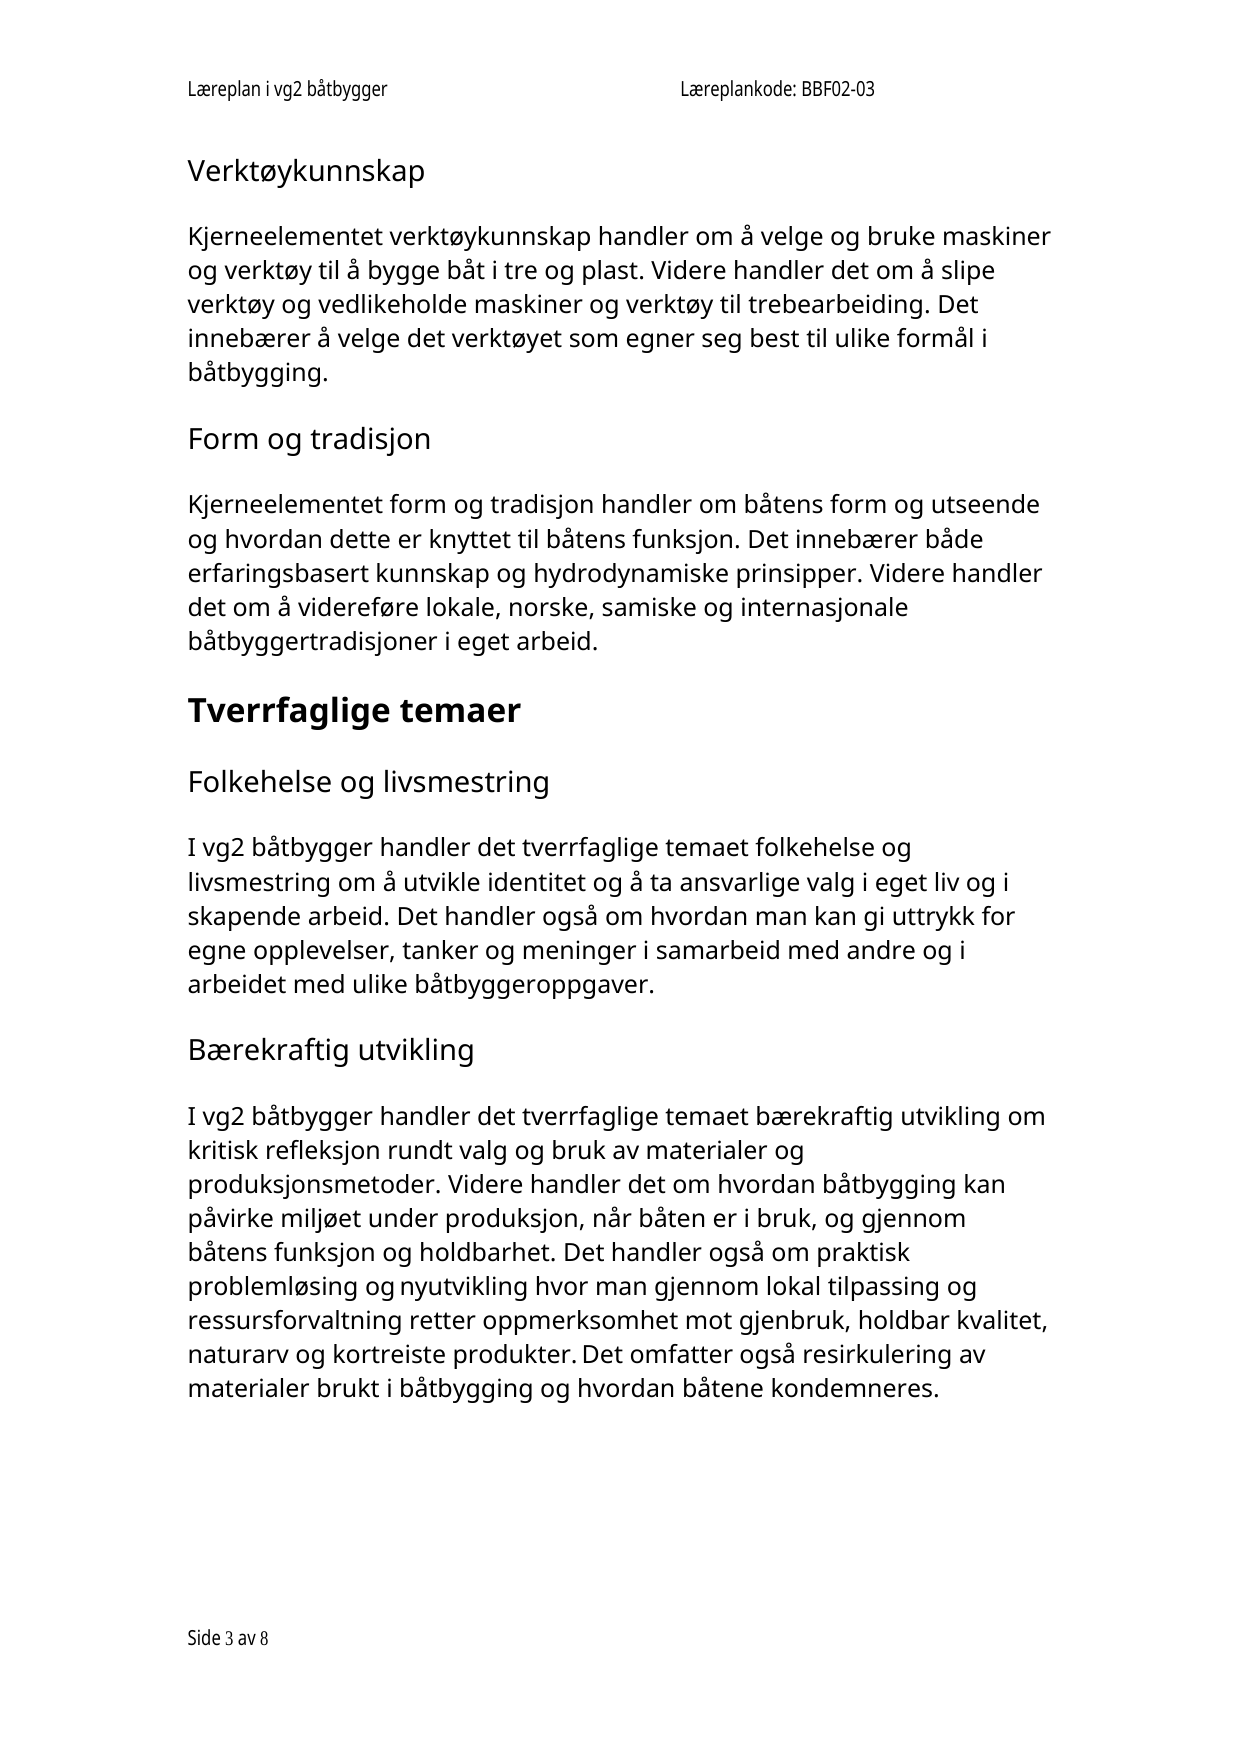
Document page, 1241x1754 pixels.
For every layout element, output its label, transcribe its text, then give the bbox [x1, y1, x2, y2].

subtitle Tverrfaglige temaer [187, 687, 1053, 732]
text I vg2 båtbygger handler det tverrfaglige temaet bærekraftig utvikling om kritisk refleksjon rundt valg og bruk av materialer og produksjonsmetoder. Videre handler det om hvordan båtbygging kan påvirke miljøet under produksjon, når båten er i bruk, og gjennom båtens funksjon og holdbarhet. Det handler også om praktisk problemløsing og nyutvikling hvor man gjennom lokal tilpassing og ressursforvaltning retter oppmerksomhet mot gjenbruk, holdbar kvalitet, naturarv og kortreiste produkter. Det omfatter også resirkulering av materialer brukt i båtbygging og hvordan båtene kondemneres. [187, 1098, 1053, 1405]
text Kjerneelementet verktøykunnskap handler om å velge og bruke maskiner og verktøy til å bygge båt i tre og plast. Videre handler det om å slipe verktøy og vedlikeholde maskiner og verktøy til trebearbeiding. Det innebærer å velge det verktøyet som egner seg best til ulike formål i båtbygging. [187, 219, 1053, 389]
subtitle Form og tradisjon [187, 418, 1053, 458]
text I vg2 båtbygger handler det tverrfaglige temaet folkehelse og livsmestring om å utvikle identitet og å ta ansvarlige valg i eget liv og i skapende arbeid. Det handler også om hvordan man kan gi uttrykk for egne opplevelser, tanker og meninger i samarbeid med andre og i arbeidet med ulike båtbyggeroppgaver. [187, 830, 1053, 1000]
subtitle Bærekraftig utvikling [187, 1029, 1053, 1069]
subtitle Folkehelse og livsmestring [187, 761, 1053, 801]
text Kjerneelementet form og tradisjon handler om båtens form og utseende og hvordan dette er knyttet til båtens funksjon. Det innebærer både erfaringsbasert kunnskap og hydrodynamiske prinsipper. Videre handler det om å videreføre lokale, norske, samiske og internasjonale båtbyggertradisjoner i eget arbeid. [187, 487, 1053, 657]
subtitle Verktøykunnskap [187, 150, 1053, 190]
